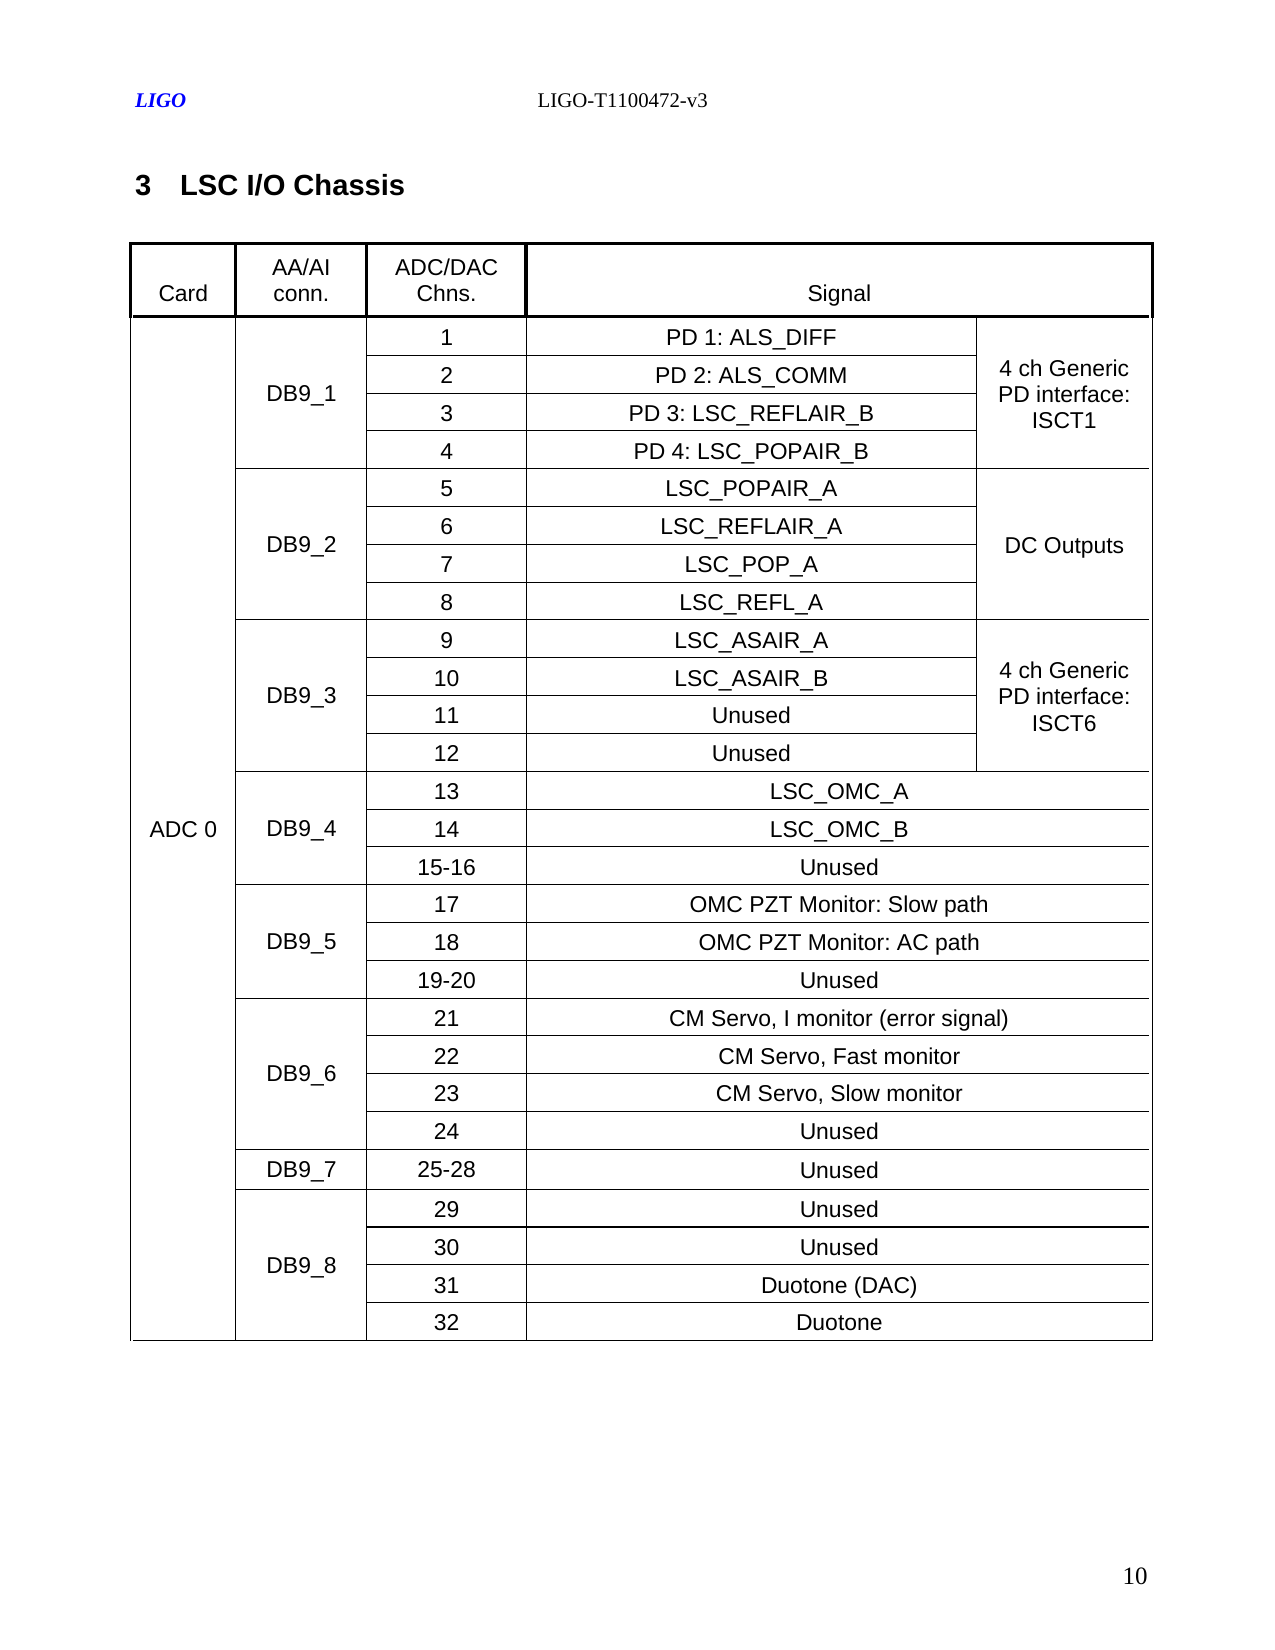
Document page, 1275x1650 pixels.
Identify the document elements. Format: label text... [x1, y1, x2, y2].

table_cell 4 [367, 431, 526, 468]
table_cell Unused [527, 1189, 1152, 1226]
table_cell Unused [527, 846, 1152, 884]
table_header AA/AI conn. [237, 245, 365, 315]
table_cell Duotone [527, 1302, 1152, 1340]
table_cell PD 1: ALS_DIFF [527, 318, 976, 355]
table_cell Unused [527, 696, 976, 733]
table_cell 4 ch Generic PD interface: ISCT6 [977, 619, 1152, 771]
table_cell Unused [527, 1149, 1152, 1189]
table_cell LSC_OMC_A [527, 771, 1152, 808]
table_cell DB9_3 [236, 620, 366, 771]
table_cell PD 4: LSC_POPAIR_B [527, 431, 976, 468]
table_cell 30 [367, 1228, 526, 1264]
table_cell LSC_REFL_A [527, 583, 976, 619]
table_cell DB9_7 [236, 1150, 366, 1189]
table_cell 3 [367, 394, 526, 430]
table_cell DB9_8 [236, 1190, 366, 1340]
table_cell 13 [367, 772, 526, 808]
table_cell 32 [367, 1303, 526, 1340]
table_cell 18 [367, 923, 526, 960]
table_cell LSC_POP_A [527, 545, 976, 582]
table_cell 17 [367, 885, 526, 922]
table_cell 22 [367, 1036, 526, 1073]
table_cell LSC_ASAIR_A [527, 620, 976, 657]
table_cell 7 [367, 545, 526, 582]
table_cell CM Servo, I monitor (error signal) [527, 998, 1152, 1035]
table_cell Unused [527, 960, 1152, 997]
table_cell PD 2: ALS_COMM [527, 356, 976, 392]
table_cell 8 [367, 583, 526, 619]
table_cell OMC PZT Monitor: AC path [527, 922, 1152, 960]
table_cell DB9_6 [236, 999, 366, 1149]
table_cell 9 [367, 620, 526, 657]
table_cell CM Servo, Fast monitor [527, 1035, 1152, 1073]
table_cell 14 [367, 810, 526, 846]
table_cell LSC_OMC_B [527, 809, 1152, 846]
table_cell LSC_POPAIR_A [527, 469, 976, 506]
table_header Signal [528, 245, 1151, 315]
table_cell DB9_1 [236, 318, 366, 468]
table_cell 24 [367, 1112, 526, 1149]
table_cell 5 [367, 469, 526, 506]
table_cell Unused [527, 1111, 1152, 1149]
table_cell ADC 0 [131, 315, 235, 1340]
table_cell 10 [367, 658, 526, 695]
table_header Card [132, 245, 234, 315]
table_cell 23 [367, 1074, 526, 1111]
table_cell 2 [367, 356, 526, 392]
table_cell 11 [367, 696, 526, 733]
table_cell Unused [527, 1226, 1152, 1264]
table_header ADC/DAC Chns. [368, 245, 524, 315]
table_cell DB9_5 [236, 885, 366, 997]
table_cell 29 [367, 1190, 526, 1226]
table_cell 12 [367, 734, 526, 771]
table_cell 21 [367, 999, 526, 1035]
table_cell 15-16 [367, 847, 526, 884]
table_cell 25-28 [367, 1150, 526, 1189]
table_cell DB9_4 [236, 772, 366, 884]
table_cell 4 ch Generic PD interface: ISCT1 [977, 315, 1152, 468]
table_cell DC Outputs [977, 468, 1152, 619]
table_cell 31 [367, 1265, 526, 1302]
table_cell PD 3: LSC_REFLAIR_B [527, 394, 976, 430]
table_cell LSC_REFLAIR_A [527, 507, 976, 544]
table_cell 1 [367, 318, 526, 355]
subtitle LSC I/O Chassis [135, 167, 1147, 201]
table_cell OMC PZT Monitor: Slow path [527, 884, 1152, 922]
table_cell 19-20 [367, 961, 526, 997]
table_cell Unused [527, 734, 976, 771]
table_cell 6 [367, 507, 526, 544]
table_cell DB9_2 [236, 469, 366, 619]
table_cell CM Servo, Slow monitor [527, 1073, 1152, 1111]
table_cell Duotone (DAC) [527, 1264, 1152, 1302]
table_cell LSC_ASAIR_B [527, 658, 976, 695]
